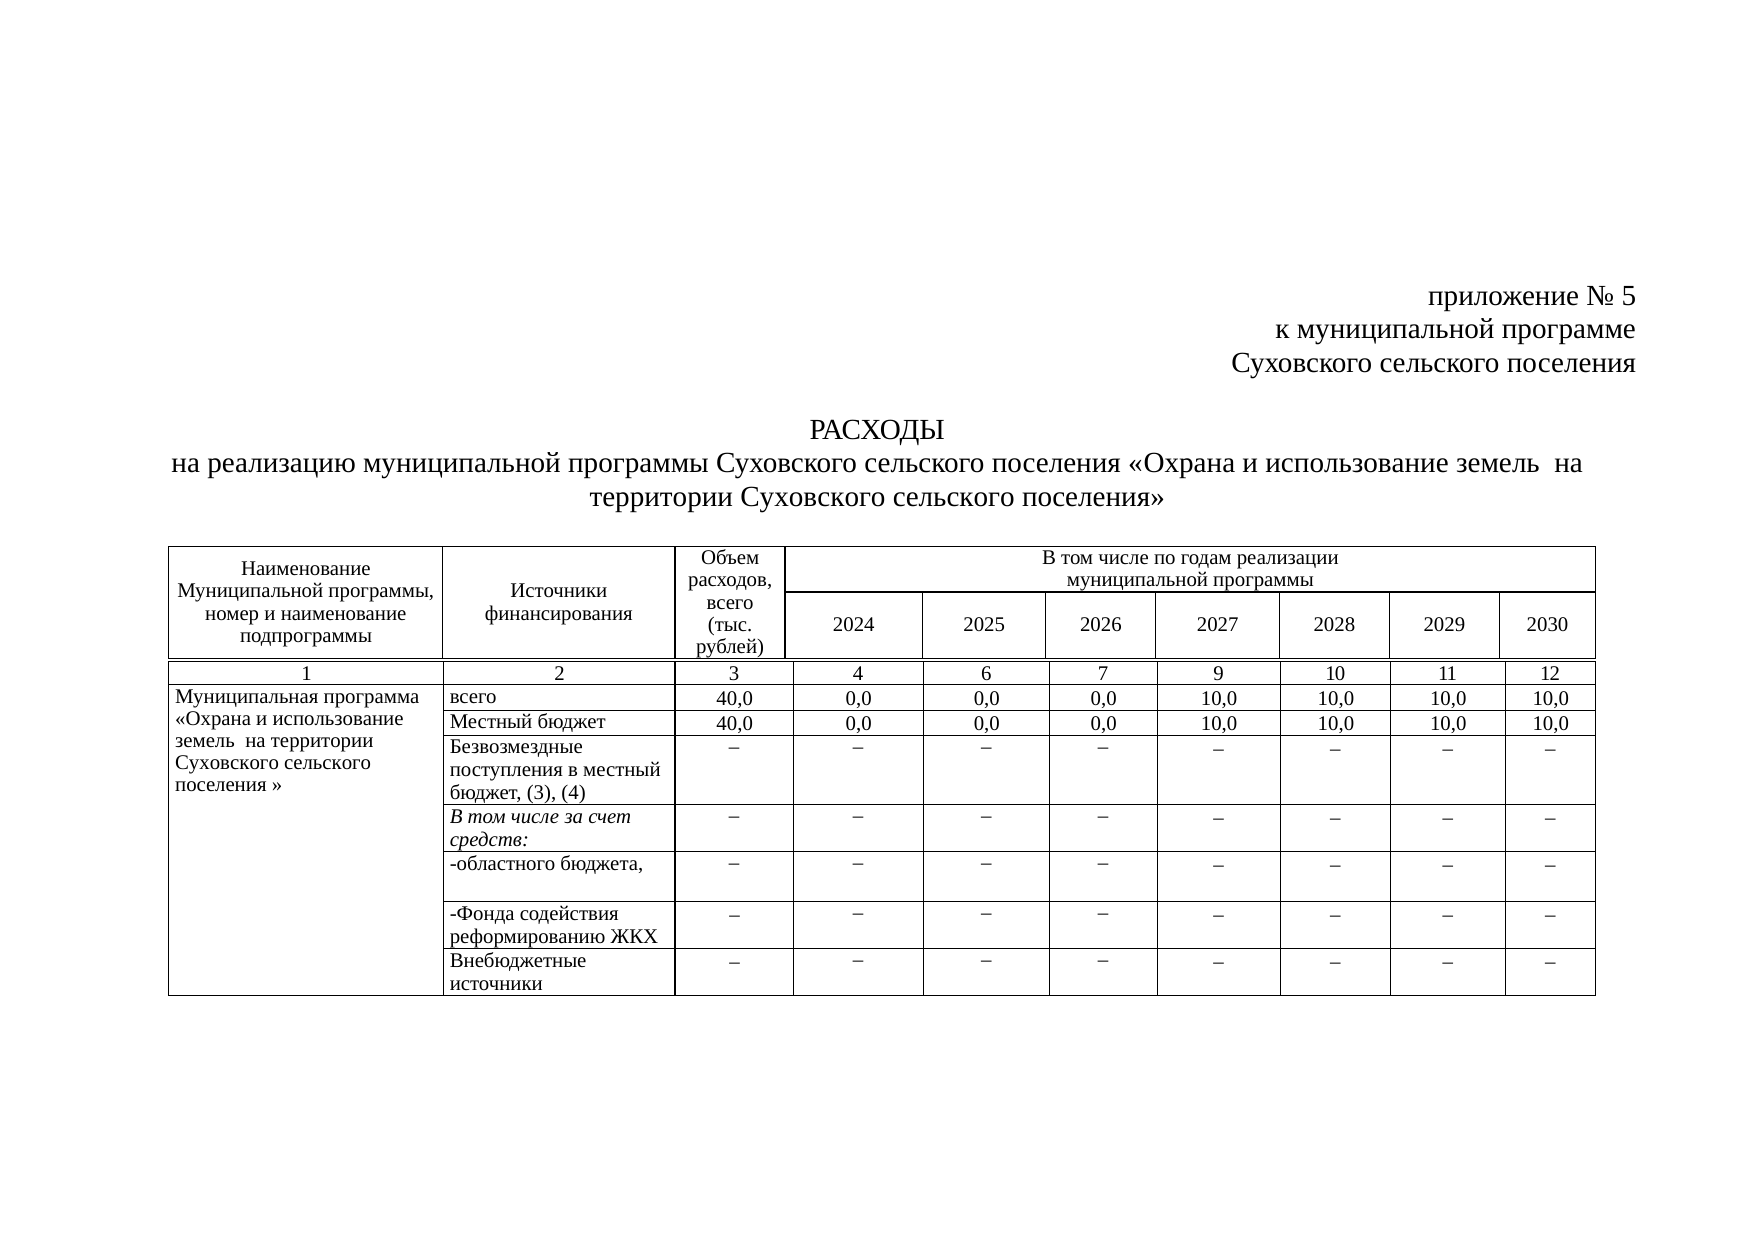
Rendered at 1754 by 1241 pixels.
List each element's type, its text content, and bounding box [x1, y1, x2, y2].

table_cell – [1391, 736, 1505, 804]
table_cell – [1506, 949, 1595, 994]
table_cell – [1281, 852, 1390, 901]
table_cell 40,0 [676, 685, 793, 709]
table_cell – [794, 902, 923, 948]
table_cell – [1281, 902, 1390, 948]
text на реализацию муниципальной программы Суховского сельского поселения «Охрана и использование земель на территории Суховского сельского поселения» [118, 446, 1636, 513]
table_header 9 [1158, 662, 1280, 684]
table_cell 2027 [1156, 593, 1279, 658]
table_cell – [1506, 852, 1595, 901]
table_cell 0,0 [924, 685, 1049, 709]
table_cell 10,0 [1391, 685, 1505, 709]
table_cell Безвозмездные поступления в местный бюджет, (3), (4) [444, 736, 674, 804]
table_cell – [1391, 902, 1505, 948]
text РАСХОДЫ [118, 412, 1636, 446]
table_cell 2024 [786, 593, 922, 658]
table_cell – [676, 949, 793, 994]
table_cell – [794, 736, 923, 804]
table_cell Внебюджетные источники [444, 949, 674, 994]
table_cell – [1050, 736, 1157, 804]
table_cell -областного бюджета, [444, 852, 674, 901]
table_cell – [1158, 852, 1280, 901]
table_cell Муниципальная программа «Охрана и использование земель на территории Суховского сельского поселения » [169, 685, 443, 994]
table_cell 0,0 [1050, 711, 1157, 734]
table_header В том числе по годам реализации муниципальной программы [786, 547, 1595, 591]
table_cell 2026 [1046, 593, 1155, 658]
table_cell – [676, 902, 793, 948]
table_header 10 [1281, 662, 1390, 684]
table_header 2 [444, 662, 674, 684]
table_cell – [1391, 949, 1505, 994]
table_cell 0,0 [924, 711, 1049, 734]
table_cell 0,0 [1050, 685, 1157, 709]
table_cell – [794, 805, 923, 851]
table_cell – [1158, 805, 1280, 851]
table_cell 10,0 [1506, 711, 1595, 734]
table_cell – [924, 736, 1049, 804]
table_cell 0,0 [794, 711, 923, 734]
table_cell – [1281, 949, 1390, 994]
table_cell – [794, 949, 923, 994]
table_cell – [1506, 902, 1595, 948]
table_header 3 [676, 662, 793, 684]
table_header Источники финансирования [443, 547, 674, 658]
table_cell – [1050, 902, 1157, 948]
table_cell – [1158, 902, 1280, 948]
table_cell 0,0 [794, 685, 923, 709]
table_cell – [1050, 852, 1157, 901]
table_cell – [1281, 805, 1390, 851]
table_cell – [794, 852, 923, 901]
table_cell 10,0 [1158, 685, 1280, 709]
text Суховского сельского поселения [1004, 345, 1636, 378]
text к муниципальной программе [1004, 311, 1636, 345]
table_cell В том числе за счет средств: [444, 805, 674, 851]
table_cell – [924, 949, 1049, 994]
table_header 6 [924, 662, 1049, 684]
table_header 4 [794, 662, 923, 684]
table_cell 10,0 [1281, 711, 1390, 734]
table_cell – [1506, 805, 1595, 851]
table_cell 10,0 [1506, 685, 1595, 709]
table_cell – [924, 902, 1049, 948]
table_cell – [1506, 736, 1595, 804]
table_cell – [1050, 949, 1157, 994]
table_cell – [1158, 949, 1280, 994]
table_cell – [1050, 805, 1157, 851]
table_cell – [1391, 805, 1505, 851]
table_header 7 [1050, 662, 1157, 684]
table_cell – [676, 852, 793, 901]
table_cell – [676, 736, 793, 804]
table_cell 2025 [923, 593, 1045, 658]
table_cell 2030 [1500, 593, 1595, 658]
table_cell Местный бюджет [444, 711, 674, 734]
table_cell 10,0 [1158, 711, 1280, 734]
table_cell 2028 [1280, 593, 1389, 658]
table_cell – [924, 805, 1049, 851]
table_header 11 [1391, 662, 1505, 684]
text приложение № 5 [1004, 278, 1636, 311]
table_cell – [676, 805, 793, 851]
table_cell -Фонда содействия реформированию ЖКХ [444, 902, 674, 948]
table_cell 2029 [1390, 593, 1499, 658]
table_cell 10,0 [1281, 685, 1390, 709]
table_header 12 [1506, 662, 1595, 684]
table_header Наименование Муниципальной программы, номер и наименование подпрограммы [169, 547, 442, 658]
table_cell 40,0 [676, 711, 793, 734]
table_header Объем расходов, всего (тыс. рублей) [676, 547, 784, 658]
table_cell всего [444, 685, 674, 709]
table_cell – [1391, 852, 1505, 901]
table_cell – [1158, 736, 1280, 804]
table_cell – [924, 852, 1049, 901]
table_header 1 [169, 662, 443, 684]
table_cell 10,0 [1391, 711, 1505, 734]
table_cell – [1281, 736, 1390, 804]
